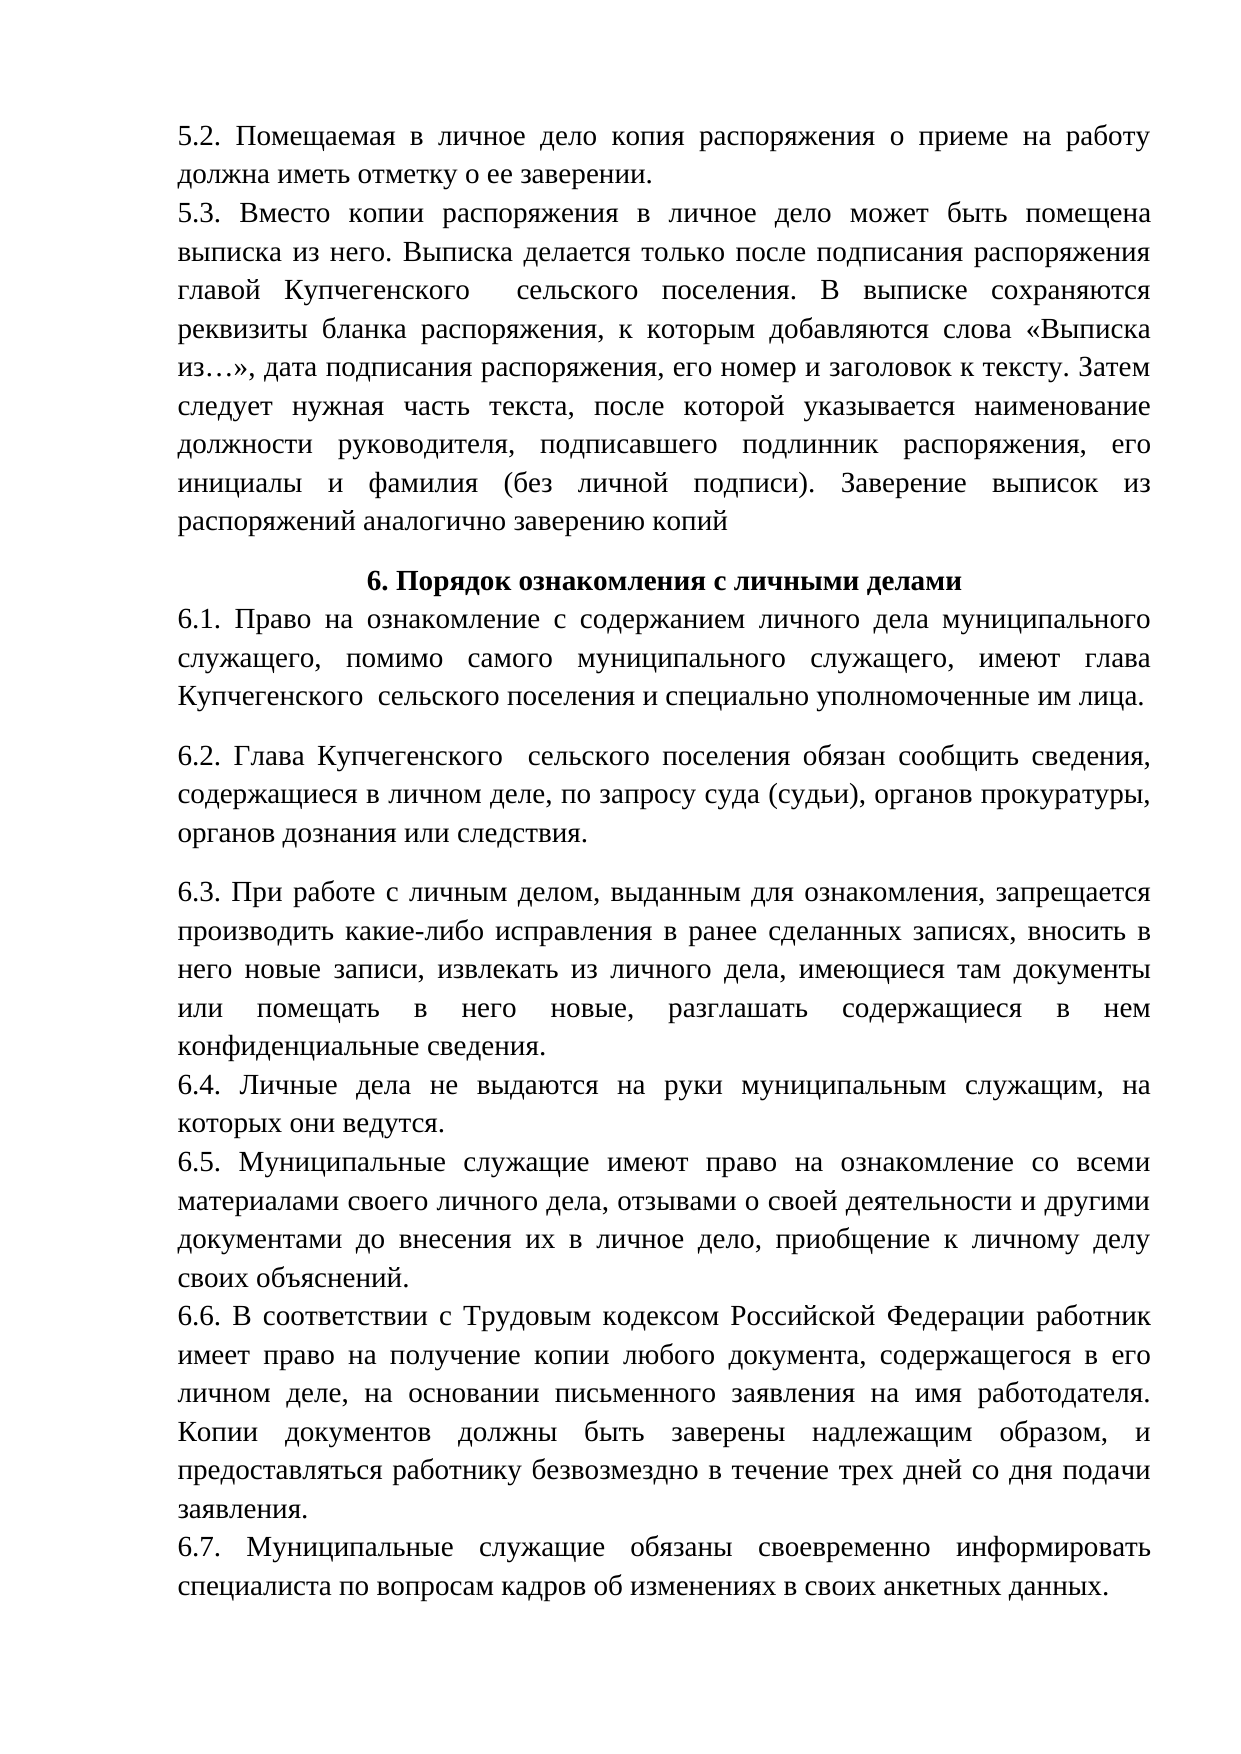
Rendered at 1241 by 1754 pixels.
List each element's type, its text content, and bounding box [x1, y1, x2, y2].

text 6.5. Муниципальные служащие имеют право на ознакомление со всеми материалами своего личного дела, отзывами о своей деятельности и другими документами до внесения их в личное дело, приобщение к личному делу своих объяснений. [177, 1144, 1152, 1293]
text 6.1. Право на ознакомление с содержанием личного дела муниципального служащего, помимо самого муниципального служащего, имеют глава Купчегенского сельского поселения и специально уполномоченные им лица. [177, 601, 1152, 712]
text 6. Порядок ознакомления с личными делами [177, 563, 1152, 596]
text 6.6. В соответствии с Трудовым кодексом Российской Федерации работник имеет право на получение копии любого документа, содержащегося в его личном деле, на основании письменного заявления на имя работодателя. Копии документов должны быть заверены надлежащим образом, и предоставляться работнику безвозмездно в течение трех дней со дня подачи заявления. [177, 1298, 1152, 1524]
text 6.4. Личные дела не выдаются на руки муниципальным служащим, на которых они ведутся. [177, 1067, 1152, 1139]
text 6.3. При работе с личным делом, выданным для ознакомления, запрещается производить какие-либо исправления в ранее сделанных записях, вносить в него новые записи, извлекать из личного дела, имеющиеся там документы или помещать в него новые, разглашать содержащиеся в нем конфиденциальные сведения. [177, 874, 1152, 1062]
text 5.2. Помещаемая в личное дело копия распоряжения о приеме на работу должна иметь отметку о ее заверении. [177, 118, 1152, 190]
text 6.2. Глава Купчегенского сельского поселения обязан сообщить сведения, содержащиеся в личном деле, по запросу суда (судьи), органов прокуратуры, органов дознания или следствия. [177, 738, 1152, 848]
text 6.7. Муниципальные служащие обязаны своевременно информировать специалиста по вопросам кадров об изменениях в своих анкетных данных. [177, 1529, 1152, 1602]
text 5.3. Вместо копии распоряжения в личное дело может быть помещена выписка из него. Выписка делается только после подписания распоряжения главой Купчегенского сельского поселения. В выписке сохраняются реквизиты бланка распоряжения, к которым добавляются слова «Выписка из…», дата подписания распоряжения, его номер и заголовок к тексту. Затем следует нужная часть текста, после которой указывается наименование должности руководителя, подписавшего подлинник распоряжения, его инициалы и фамилия (без личной подписи). Заверение выписок из распоряжений аналогично заверению копий [177, 195, 1152, 537]
